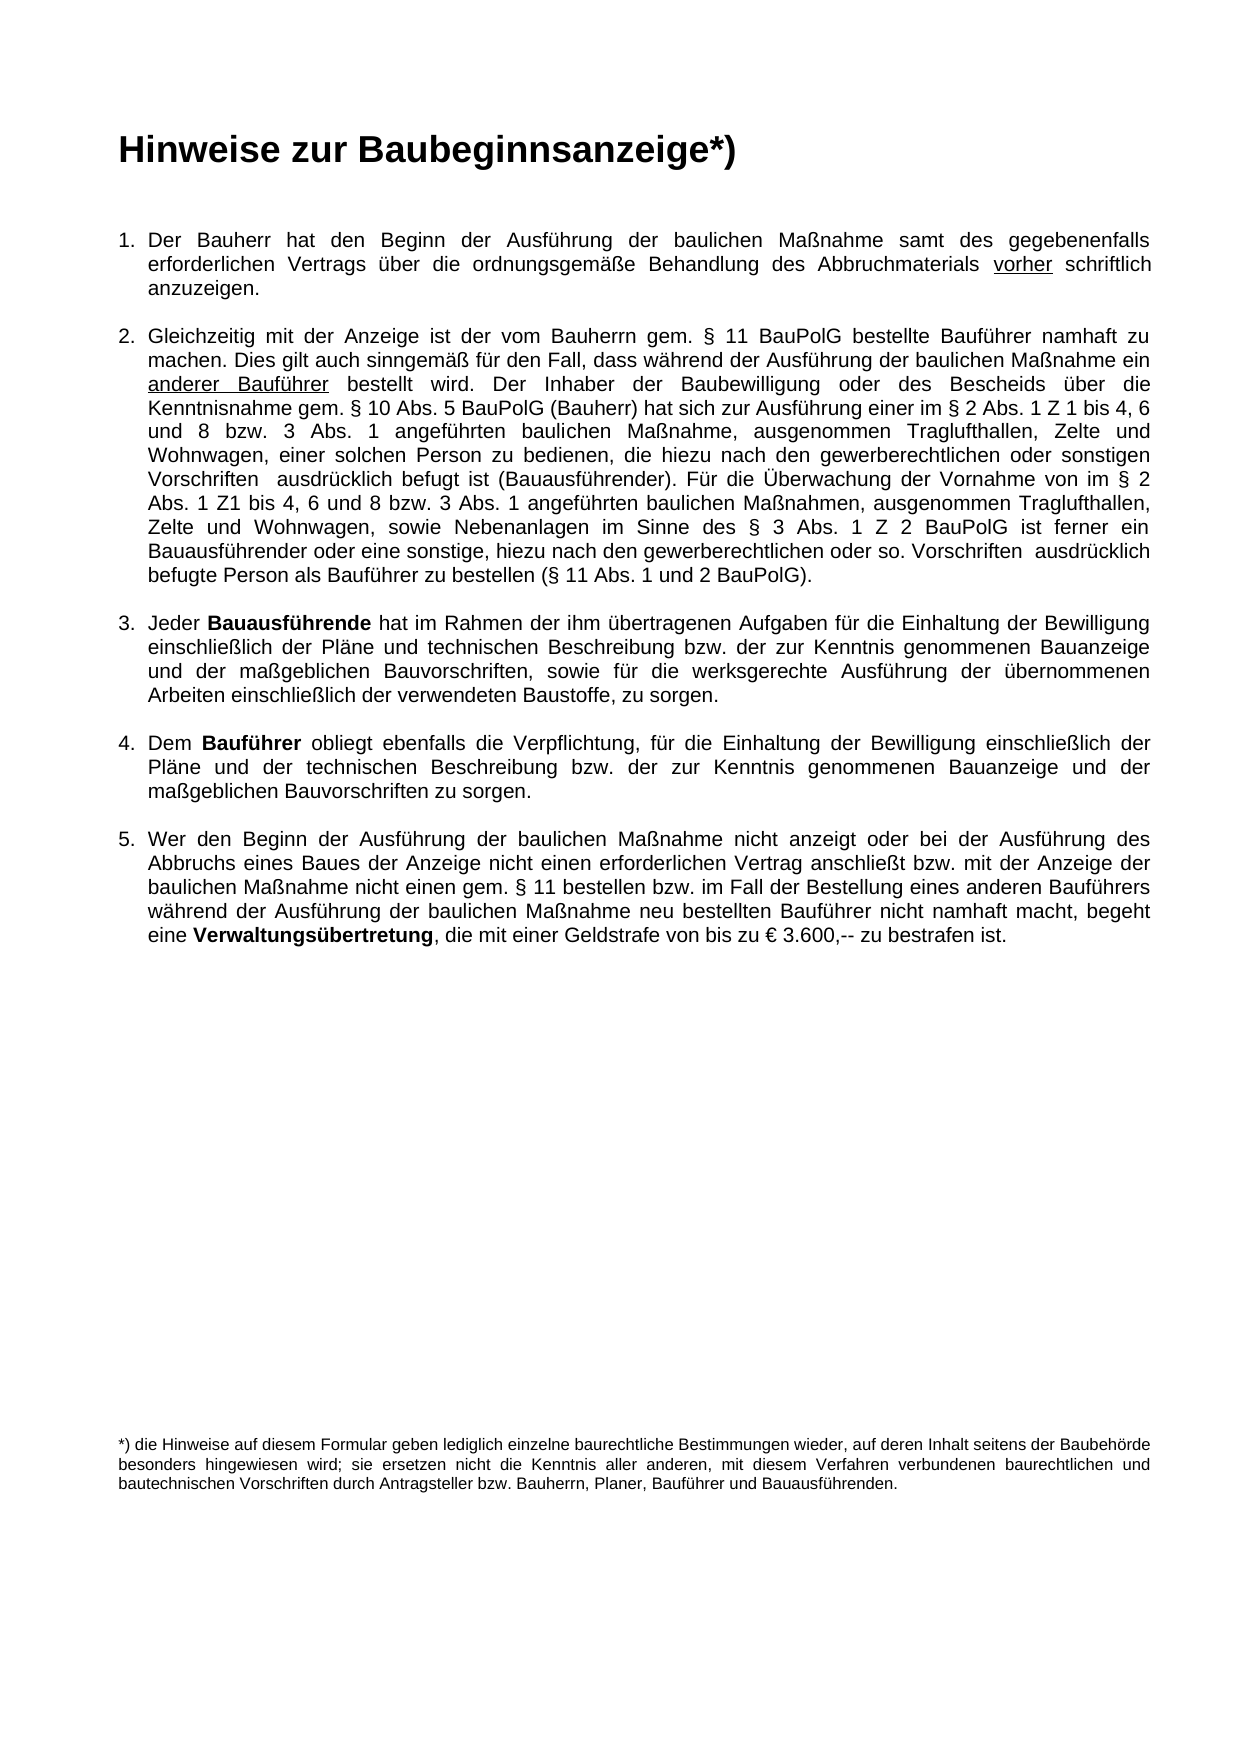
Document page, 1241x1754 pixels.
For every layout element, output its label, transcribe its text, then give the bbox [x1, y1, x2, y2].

list Wer den Beginn der Ausführung der baulichen Maßnahme nicht anzeigt oder bei der Ausführung des Abbruchs eines Baues der Anzeige nicht einen erforderlichen Vertrag anschließt bzw. mit der Anzeige der baulichen Maßnahme nicht einen gem. § 11 bestellen bzw. im Fall der Bestellung eines anderen Bauführers während der Ausführung der baulichen Maßnahme neu bestellten Bauführer nicht namhaft macht, begeht eine Verwaltungsübertretung, die mit einer Geldstrafe von bis zu € 3.600,-- zu bestrafen ist. [118, 827, 1152, 946]
text *) die Hinweise auf diesem Formular geben lediglich einzelne baurechtliche Bestimmungen wieder, auf deren Inhalt seitens der Baubehörde besonders hingewiesen wird; sie ersetzen nicht die Kenntnis aller anderen, mit diesem Verfahren verbundenen baurechtlichen und bautechnischen Vorschriften durch Antragsteller bzw. Bauherrn, Planer, Bauführer und Bauausführenden. [118, 1435, 1152, 1493]
list Der Bauherr hat den Beginn der Ausführung der baulichen Maßnahme samt des gegebenenfalls erforderlichen Vertrags über die ordnungsgemäße Behandlung des Abbruchmaterials vorher schriftlich anzuzeigen. [118, 228, 1152, 299]
list Jeder Bauausführende hat im Rahmen der ihm übertragenen Aufgaben für die Einhaltung der Bewilligung einschließlich der Pläne und technischen Beschreibung bzw. der zur Kenntnis genommenen Bauanzeige und der maßgeblichen Bauvorschriften, sowie für die werksgerechte Ausführung der übernommenen Arbeiten einschließlich der verwendeten Baustoffe, zu sorgen. [118, 611, 1152, 707]
text Hinweise zur Baubeginnsanzeige*) [118, 127, 1152, 170]
list Gleichzeitig mit der Anzeige ist der vom Bauherrn gem. § 11 BauPolG bestellte Bauführer namhaft zu machen. Dies gilt auch sinngemäß für den Fall, dass während der Ausführung der baulichen Maßnahme ein anderer Bauführer bestellt wird. Der Inhaber der Baubewilligung oder des Bescheids über die Kenntnisnahme gem. § 10 Abs. 5 BauPolG (Bauherr) hat sich zur Ausführung einer im § 2 Abs. 1 Z 1 bis 4, 6 und 8 bzw. 3 Abs. 1 angeführten baulichen Maßnahme, ausgenommen Traglufthallen, Zelte und Wohnwagen, einer solchen Person zu bedienen, die hiezu nach den gewerberechtlichen oder sonstigen Vorschriften ausdrücklich befugt ist (Bauausführender). Für die Überwachung der Vornahme von im § 2 Abs. 1 Z1 bis 4, 6 und 8 bzw. 3 Abs. 1 angeführten baulichen Maßnahmen, ausgenommen Traglufthallen, Zelte und Wohnwagen, sowie Nebenanlagen im Sinne des § 3 Abs. 1 Z 2 BauPolG ist ferner ein Bauausführender oder eine sonstige, hiezu nach den gewerberechtlichen oder so. Vorschriften ausdrücklich befugte Person als Bauführer zu bestellen (§ 11 Abs. 1 und 2 BauPolG). [118, 323, 1152, 587]
list Dem Bauführer obliegt ebenfalls die Verpflichtung, für die Einhaltung der Bewilligung einschließlich der Pläne und der technischen Beschreibung bzw. der zur Kenntnis genommenen Bauanzeige und der maßgeblichen Bauvorschriften zu sorgen. [118, 731, 1152, 803]
